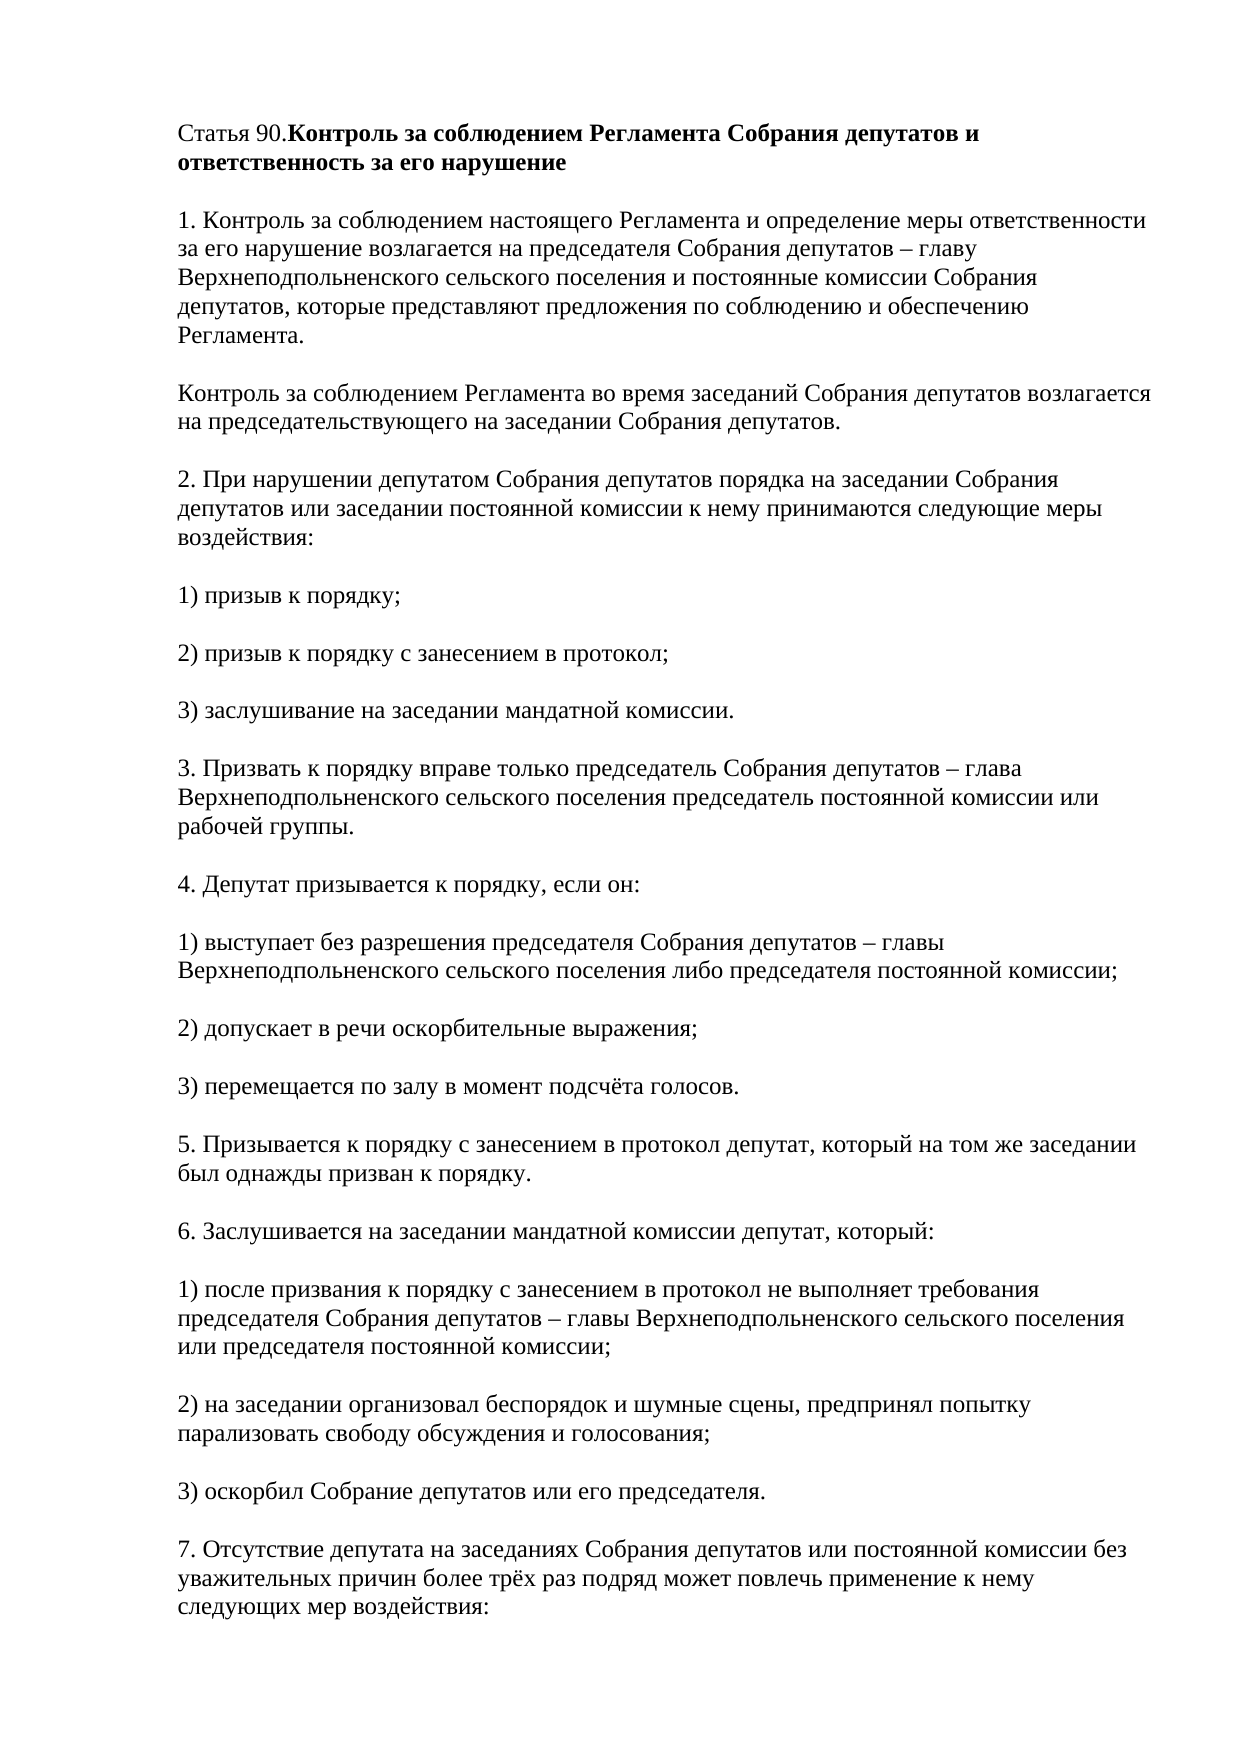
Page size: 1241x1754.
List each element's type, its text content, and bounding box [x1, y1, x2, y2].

text 6. Заслушивается на заседании мандатной комиссии депутат, который: [177, 1216, 1152, 1245]
text Статья 90.Контроль за соблюдением Регламента Собрания депутатов и ответственность за его нарушение [177, 118, 1152, 176]
text 1. Контроль за соблюдением настоящего Регламента и определение меры ответственности за его нарушение возлагается на председателя Собрания депутатов – главу Верхнеподпольненского сельского поселения и постоянные комиссии Собрания депутатов, которые представляют предложения по соблюдению и обеспечению Регламента. [177, 205, 1152, 348]
text 2) допускает в речи оскорбительные выражения; [177, 1013, 1152, 1042]
text 2) на заседании организовал беспорядок и шумные сцены, предпринял попытку парализовать свободу обсуждения и голосования; [177, 1389, 1152, 1447]
text 3) перемещается по залу в момент подсчёта голосов. [177, 1071, 1152, 1100]
text 2) призыв к порядку с занесением в протокол; [177, 638, 1152, 666]
text 1) после призвания к порядку с занесением в протокол не выполняет требования председателя Собрания депутатов – главы Верхнеподпольненского сельского поселения или председателя постоянной комиссии; [177, 1274, 1152, 1360]
text Контроль за соблюдением Регламента во время заседаний Собрания депутатов возлагается на председательствующего на заседании Собрания депутатов. [177, 378, 1152, 435]
text 2. При нарушении депутатом Собрания депутатов порядка на заседании Собрания депутатов или заседании постоянной комиссии к нему принимаются следующие меры воздействия: [177, 464, 1152, 551]
text 7. Отсутствие депутата на заседаниях Собрания депутатов или постоянной комиссии без уважительных причин более трёх раз подряд может повлечь применение к нему следующих мер воздействия: [177, 1534, 1152, 1620]
text 3. Призвать к порядку вправе только председатель Собрания депутатов – глава Верхнеподпольненского сельского поселения председатель постоянной комиссии или рабочей группы. [177, 753, 1152, 840]
text 4. Депутат призывается к порядку, если он: [177, 869, 1152, 898]
text 1) выступает без разрешения председателя Собрания депутатов – главы Верхнеподпольненского сельского поселения либо председателя постоянной комиссии; [177, 927, 1152, 984]
text 5. Призывается к порядку с занесением в протокол депутат, который на том же заседании был однажды призван к порядку. [177, 1129, 1152, 1187]
text 3) заслушивание на заседании мандатной комиссии. [177, 696, 1152, 724]
text 1) призыв к порядку; [177, 580, 1152, 608]
text 3) оскорбил Собрание депутатов или его председателя. [177, 1476, 1152, 1505]
